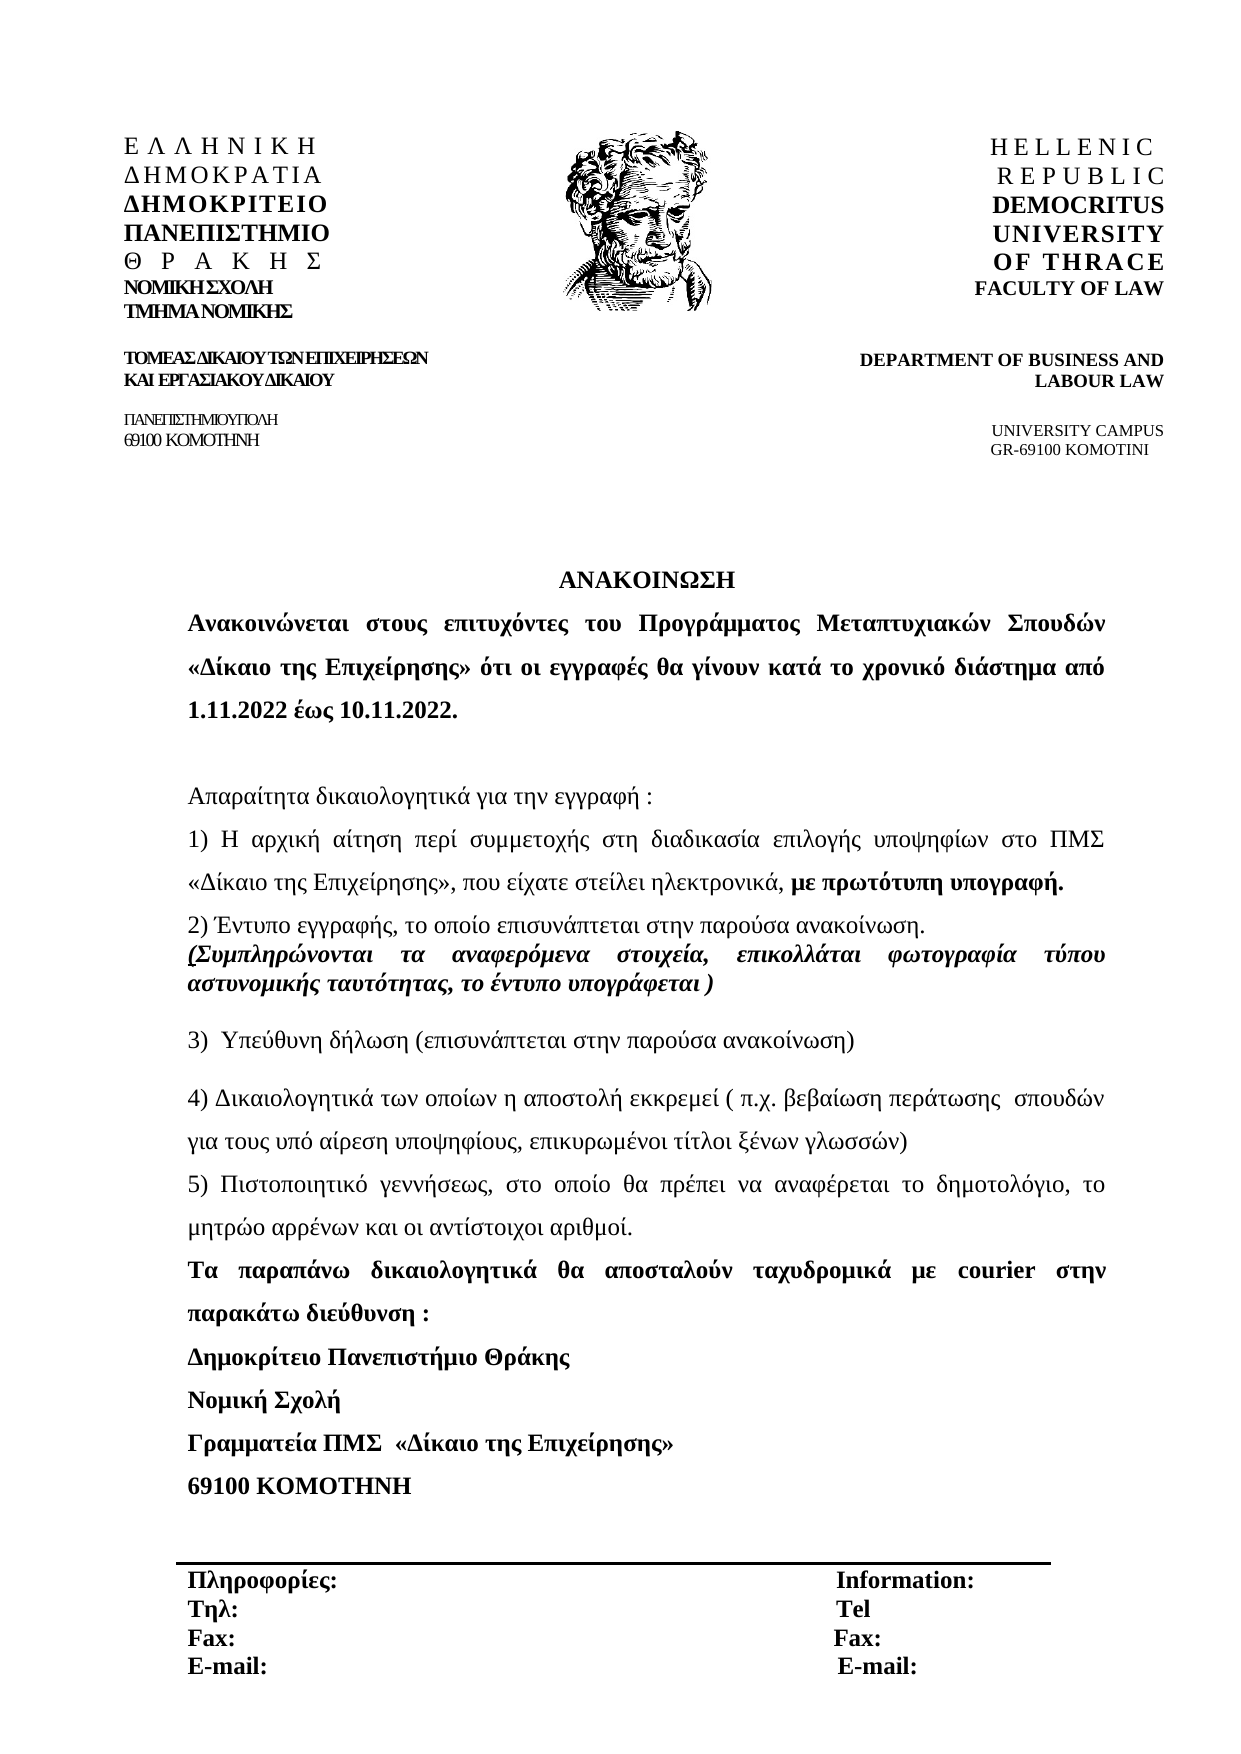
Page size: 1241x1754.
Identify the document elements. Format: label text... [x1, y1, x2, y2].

text Γραμματεία ΠΜΣ «Δίκαιο της Επιχείρησης» [187, 1428, 1106, 1457]
text Ανακοινώνεται στους επιτυχόντες του Προγράμματος Μεταπτυχιακών Σπουδών «Δίκαιο της Επιχείρησης» ότι οι εγγραφές θα γίνουν κατά το χρονικό διάστημα από 1.11.2022 έως 10.11.2022. [187, 608, 1106, 723]
text Απαραίτητα δικαιολογητικά για την εγγραφή : [187, 781, 1106, 810]
text Τα παραπάνω δικαιολογητικά θα αποσταλούν ταχυδρομικά με courier στην παρακάτω διεύθυνση : [187, 1255, 1106, 1327]
text Δημοκρίτειο Πανεπιστήμιο Θράκης [187, 1342, 1106, 1370]
text 1) Η αρχική αίτηση περί συμμετοχής στη διαδικασία επιλογής υποψηφίων στο ΠΜΣ «Δίκαιο της Επιχείρησης», που είχατε στείλει ηλεκτρονικά, με πρωτότυπη υπογραφή. [187, 824, 1106, 896]
text ΑΝΑΚΟΙΝΩΣΗ [187, 565, 1106, 594]
text 2) Έντυπο εγγραφής, τo οποίο επισυνάπτεται στην παρούσα ανακοίνωση. [187, 910, 1106, 939]
text 5) Πιστοποιητικό γεννήσεως, στο οποίο θα πρέπει να αναφέρεται το δημοτολόγιο, το μητρώο αρρένων και οι αντίστοιχοι αριθμοί. [187, 1169, 1106, 1241]
picture [563, 131, 712, 311]
text Νομική Σχολή [187, 1385, 1106, 1413]
text 4) Δικαιολογητικά των οποίων η αποστολή εκκρεμεί ( π.χ. βεβαίωση περάτωσης σπουδών για τους υπό αίρεση υποψηφίους, επικυρωμένοι τίτλοι ξένων γλωσσών) [187, 1083, 1106, 1155]
text (Συμπληρώνονται τα αναφερόμενα στοιχεία, επικολλάται φωτογραφία τύπου αστυνομικής ταυτότητας, το έντυπο υπογράφεται ) [187, 939, 1106, 997]
text 69100 ΚΟΜΟΤΗΝΗ [187, 1471, 1106, 1500]
text 3) Υπεύθυνη δήλωση (επισυνάπτεται στην παρούσα ανακοίνωση) [187, 1025, 1106, 1054]
